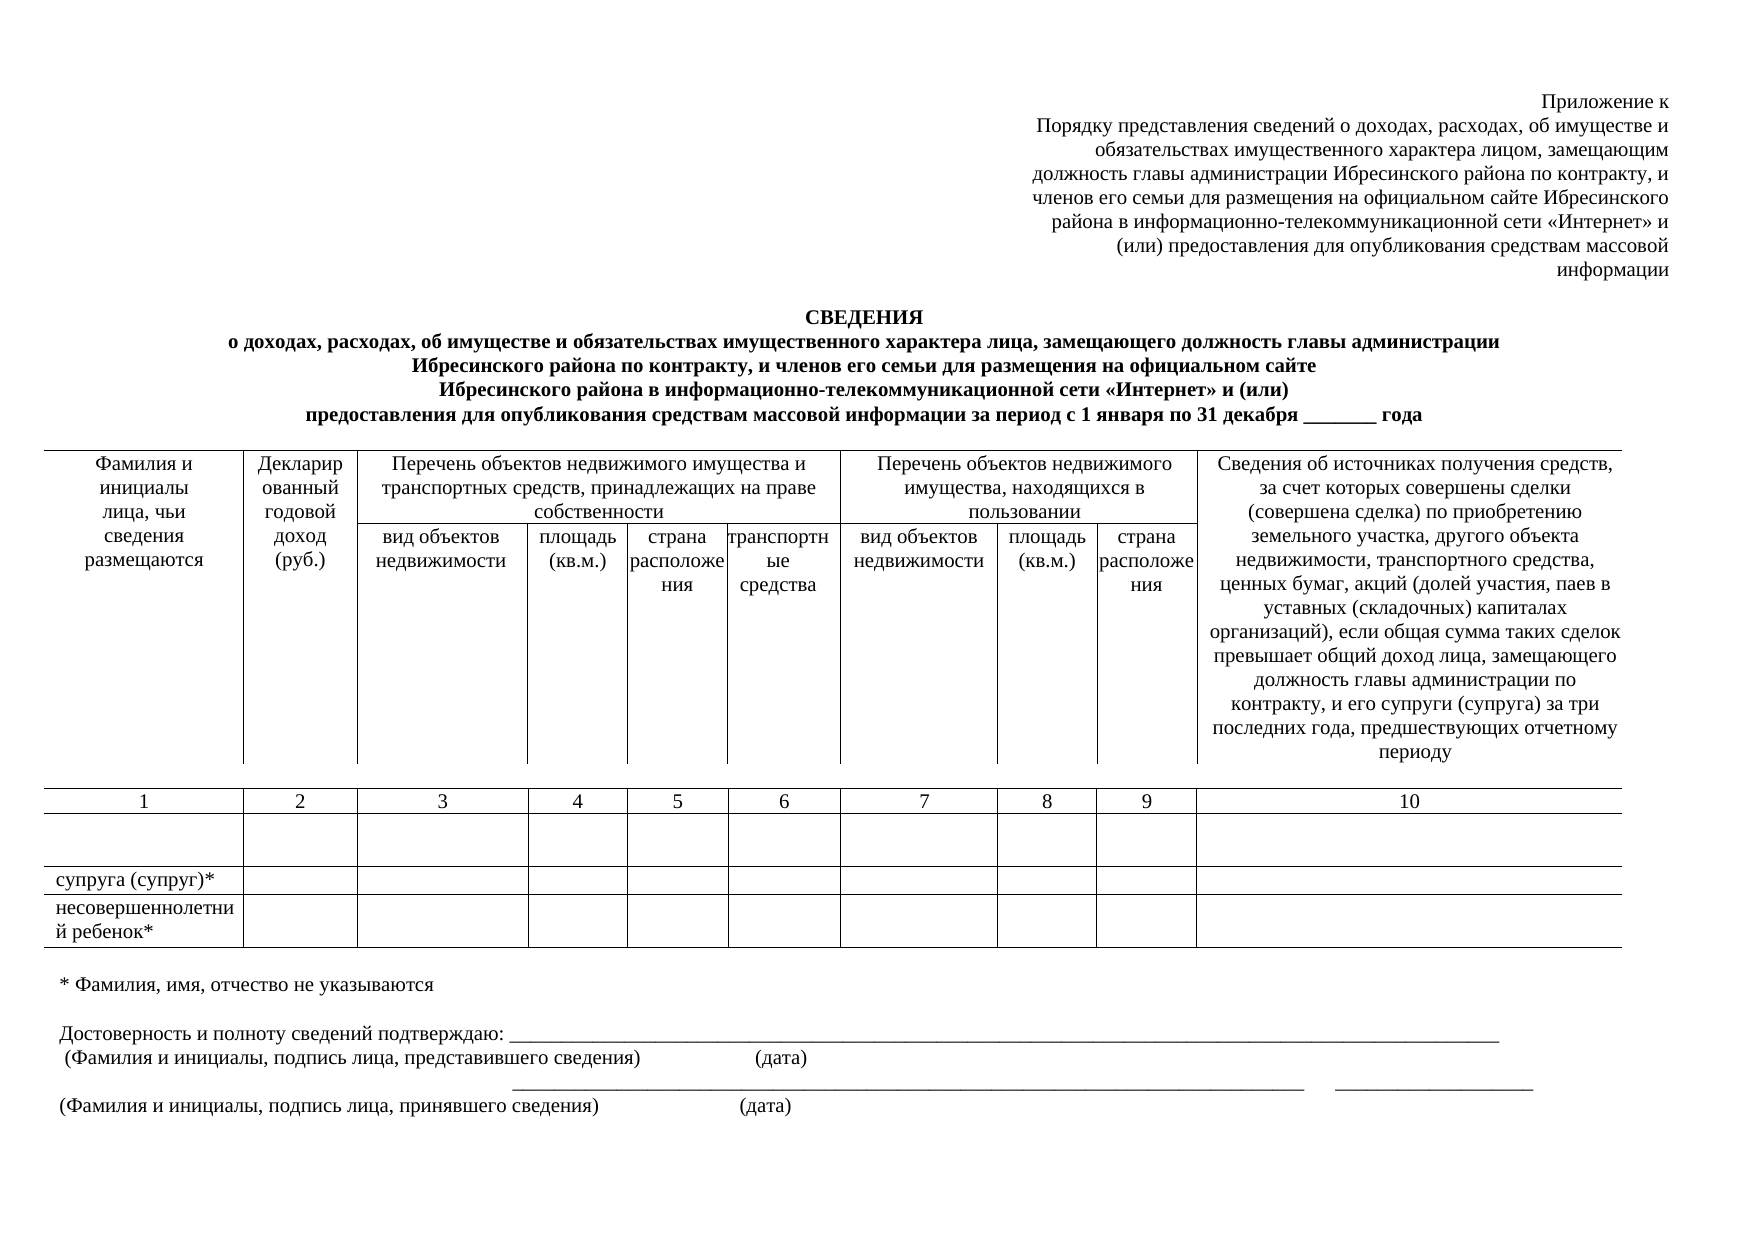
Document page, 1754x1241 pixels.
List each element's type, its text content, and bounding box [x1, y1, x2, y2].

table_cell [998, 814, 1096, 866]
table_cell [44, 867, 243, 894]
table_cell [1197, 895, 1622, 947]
text предоставления для опубликования средствам массовой информации за период с 1 января по 31 декабря _______ года [59, 401, 1669, 426]
text Приложение к [1004, 89, 1669, 113]
text Ибресинского района в информационно-телекоммуникационной сети «Интернет» и (или) [59, 377, 1669, 401]
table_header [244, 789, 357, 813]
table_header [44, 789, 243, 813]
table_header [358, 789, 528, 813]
text * Фамилия, имя, отчество не указываются [59, 972, 1669, 996]
text Порядку представления сведений о доходах, расходах, об имуществе и обязательствах имущественного характера лицом, замещающим должность главы администрации Ибресинского района по контракту, и членов его семьи для размещения на официальном сайте Ибресинского района в информационно-телекоммуникационной сети «Интернет» и (или) предоставления для опубликования средствам массовой информации [1004, 113, 1669, 281]
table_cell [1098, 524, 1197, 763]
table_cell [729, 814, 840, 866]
text Ибресинского района по контракту, и членов его семьи для размещения на официальном сайте [59, 353, 1669, 377]
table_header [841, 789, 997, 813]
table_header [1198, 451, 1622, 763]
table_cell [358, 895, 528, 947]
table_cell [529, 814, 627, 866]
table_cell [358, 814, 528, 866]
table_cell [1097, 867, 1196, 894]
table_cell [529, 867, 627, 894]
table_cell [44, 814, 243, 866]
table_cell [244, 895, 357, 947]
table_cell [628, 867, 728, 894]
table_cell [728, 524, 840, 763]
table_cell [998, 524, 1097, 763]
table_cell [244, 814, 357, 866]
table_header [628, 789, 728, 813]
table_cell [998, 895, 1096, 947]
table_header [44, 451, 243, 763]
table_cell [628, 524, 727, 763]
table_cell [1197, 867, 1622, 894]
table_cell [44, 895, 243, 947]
text (Фамилия и инициалы, подпись лица, принявшего сведения) (дата) [59, 1093, 1669, 1117]
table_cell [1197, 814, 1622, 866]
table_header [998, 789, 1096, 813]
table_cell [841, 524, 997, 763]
text Сведения [59, 305, 1669, 329]
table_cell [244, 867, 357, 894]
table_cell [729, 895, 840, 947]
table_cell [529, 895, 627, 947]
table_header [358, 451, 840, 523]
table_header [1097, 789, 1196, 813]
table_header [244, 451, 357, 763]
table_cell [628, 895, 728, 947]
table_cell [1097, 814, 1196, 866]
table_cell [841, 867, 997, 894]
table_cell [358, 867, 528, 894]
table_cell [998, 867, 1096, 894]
text Достоверность и полноту сведений подтверждаю: _______________________________________________________________________________________________ [59, 1021, 1669, 1044]
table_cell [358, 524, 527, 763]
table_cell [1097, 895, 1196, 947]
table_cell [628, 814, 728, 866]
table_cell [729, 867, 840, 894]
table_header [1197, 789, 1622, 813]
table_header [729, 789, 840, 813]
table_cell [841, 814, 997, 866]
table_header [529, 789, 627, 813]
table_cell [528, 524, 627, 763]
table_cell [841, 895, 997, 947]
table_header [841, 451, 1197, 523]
text (Фамилия и инициалы, подпись лица, представившего сведения) (дата) [59, 1044, 1669, 1069]
text о доходах, расходах, об имуществе и обязательствах имущественного характера лица, замещающего должность главы администрации [59, 329, 1669, 353]
text ____________________________________________________________________________ ___________________ [59, 1069, 1669, 1093]
